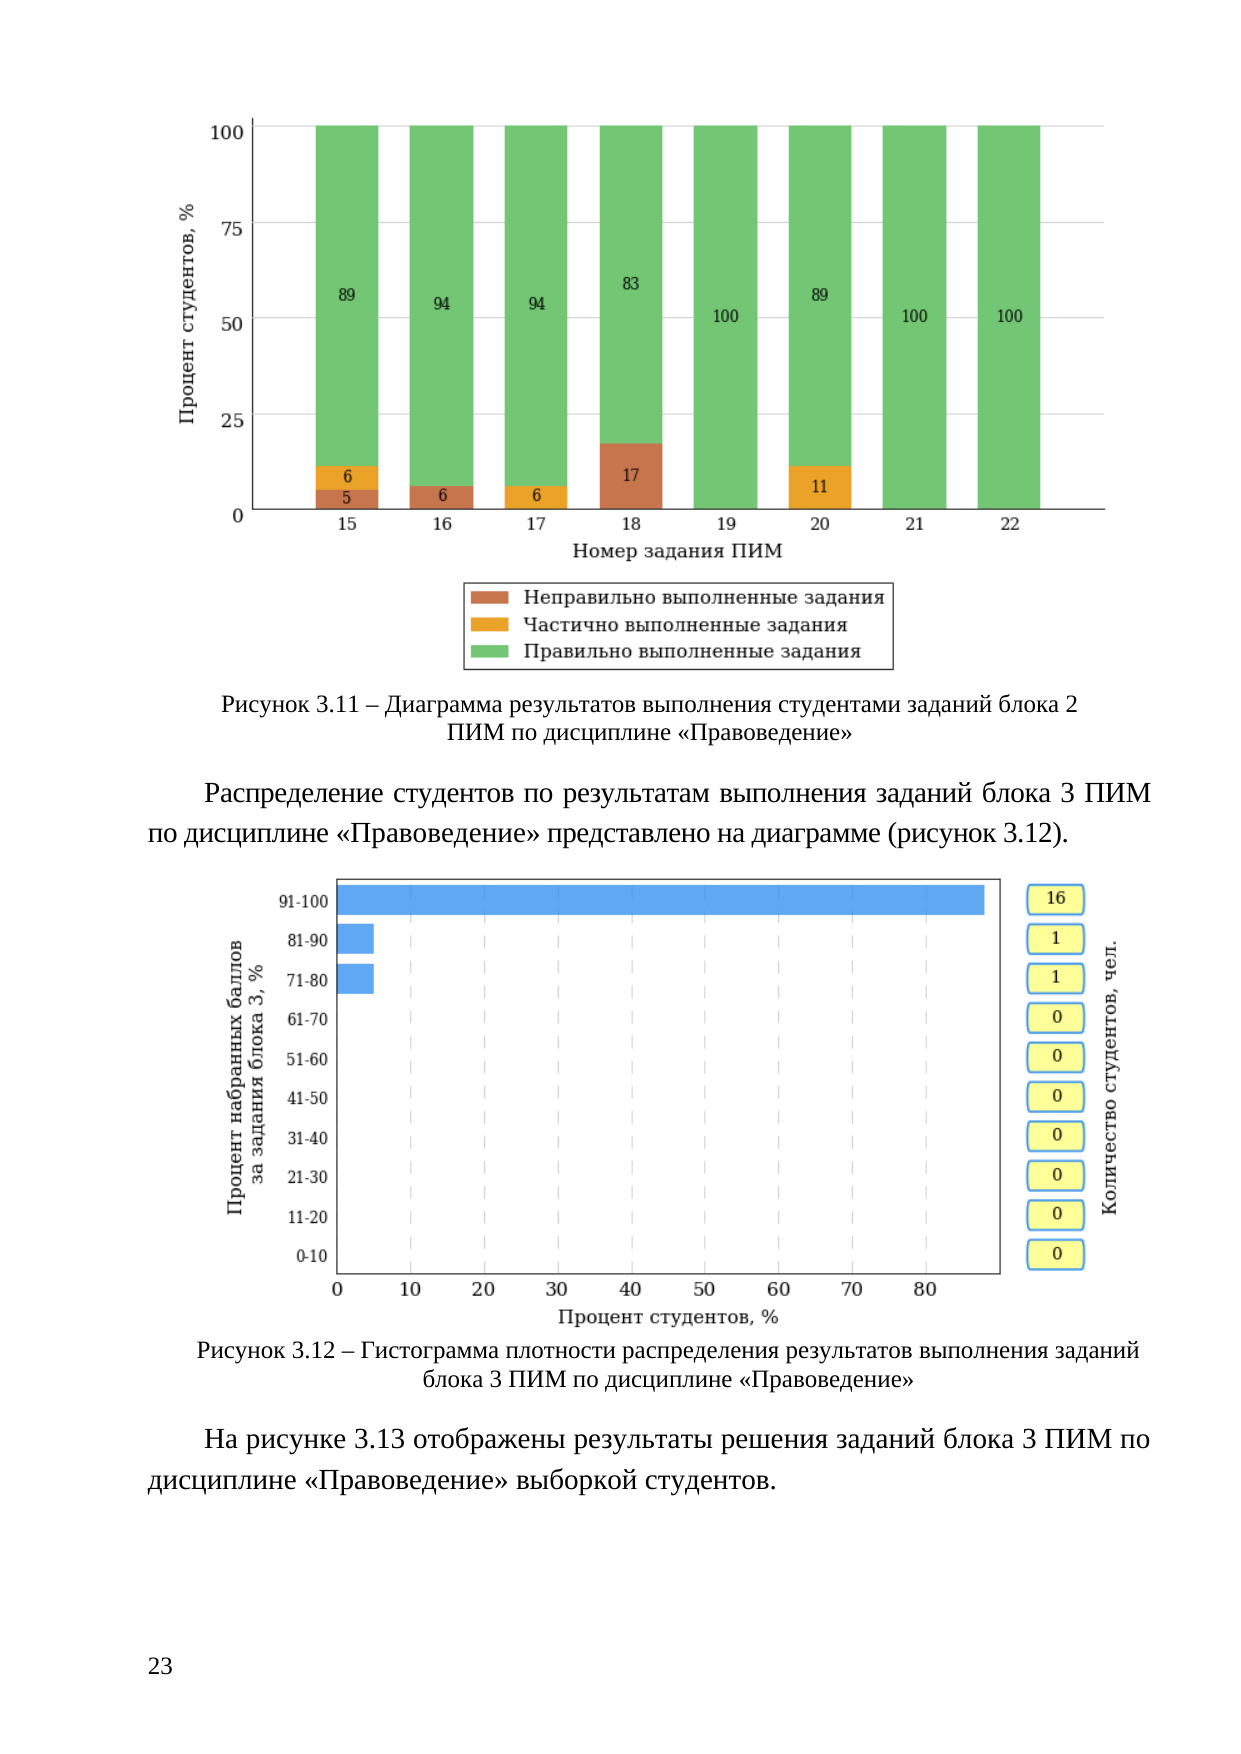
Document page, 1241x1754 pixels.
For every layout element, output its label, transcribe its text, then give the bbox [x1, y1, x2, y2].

picture [195, 855, 1141, 1336]
picture [177, 88, 1123, 689]
text На рисунке 3.13 отображены результаты решения заданий блока 3 ПИМ по дисциплине «Правоведение» выборкой студентов. [148, 1422, 1152, 1495]
text Распределение студентов по результатам выполнения заданий блока 3 ПИМ по дисциплине «Правоведение» представлено на диаграмме (рисунок 3.12). [148, 775, 1152, 849]
